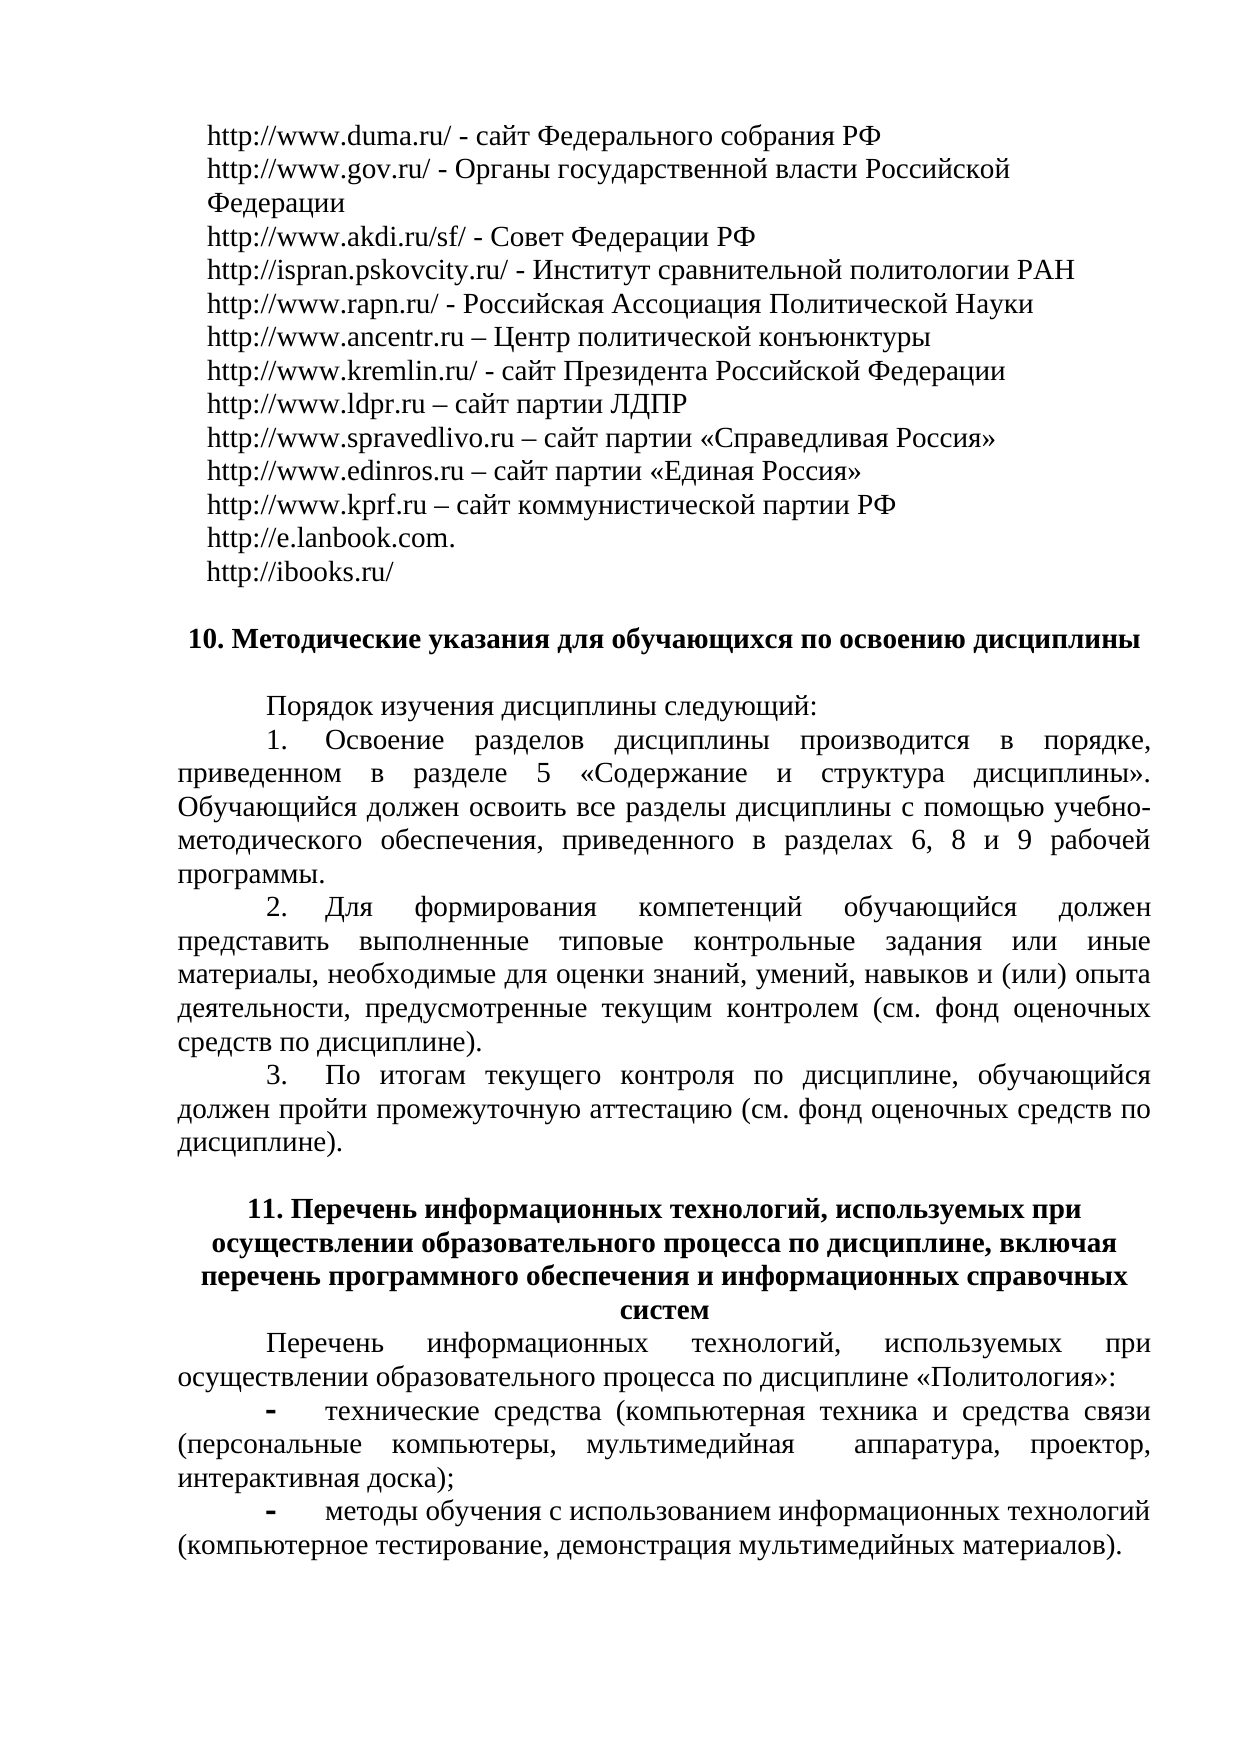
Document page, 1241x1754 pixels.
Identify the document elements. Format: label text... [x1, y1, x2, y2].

text http://www.gov.ru/ - Органы государственной власти Российской [177, 152, 1152, 185]
list По итогам текущего контроля по дисциплине, обучающийся должен пройти промежуточную аттестацию (см. фонд оценочных средств по дисциплине). [177, 1057, 1152, 1158]
text http://ibooks.ru/ [177, 554, 1152, 588]
text http://www.ancentr.ru – Центр политической конъюнктуры [177, 319, 1152, 353]
text http://www.duma.ru/ - сайт Федерального собрания РФ [177, 118, 1152, 152]
text http://www.spravedlivo.ru – сайт партии «Справедливая Россия» [177, 420, 1152, 453]
text 10. Методические указания для обучающихся по освоению дисциплины [177, 621, 1152, 655]
text Перечень информационных технологий, используемых при осуществлении образовательного процесса по дисциплине «Политология»: [177, 1326, 1152, 1393]
list Для формирования компетенций обучающийся должен представить выполненные типовые контрольные задания или иные материалы, необходимые для оценки знаний, умений, навыков и (или) опыта деятельности, предусмотренные текущим контролем (см. фонд оценочных средств по дисциплине). [177, 889, 1152, 1057]
text http://www.ldpr.ru – сайт партии ЛДПР [177, 386, 1152, 420]
list Освоение разделов дисциплины производится в порядке, приведенном в разделе 5 «Содержание и структура дисциплины». Обучающийся должен освоить все разделы дисциплины с помощью учебно-методического обеспечения, приведенного в разделах 6, 8 и 9 рабочей программы. [177, 722, 1152, 889]
text Федерации [177, 185, 1152, 219]
text http://www.kremlin.ru/ - сайт Президента Российской Федерации [177, 353, 1152, 386]
text Порядок изучения дисциплины следующий: [177, 688, 1152, 722]
text http://www.rapn.ru/ - Российская Ассоциация Политической Науки [177, 286, 1152, 319]
list методы обучения с использованием информационных технологий (компьютерное тестирование, демонстрация мультимедийных материалов). [177, 1493, 1152, 1561]
text http://www.kprf.ru – сайт коммунистической партии РФ [177, 487, 1152, 521]
text 11. Перечень информационных технологий, используемых при осуществлении образовательного процесса по дисциплине, включая перечень программного обеспечения и информационных справочных систем [177, 1191, 1152, 1326]
text http://www.edinros.ru – сайт партии «Единая Россия» [177, 453, 1152, 487]
text http://www.akdi.ru/sf/ - Совет Федерации РФ [177, 219, 1152, 252]
list технические средства (компьютерная техника и средства связи (персональные компьютеры, мультимедийная аппаратура, проектор, интерактивная доска); [177, 1393, 1152, 1493]
text http://ispran.pskovcity.ru/ - Институт сравнительной политологии РАН [177, 252, 1152, 286]
text http://e.lanbook.com. [177, 521, 1152, 554]
